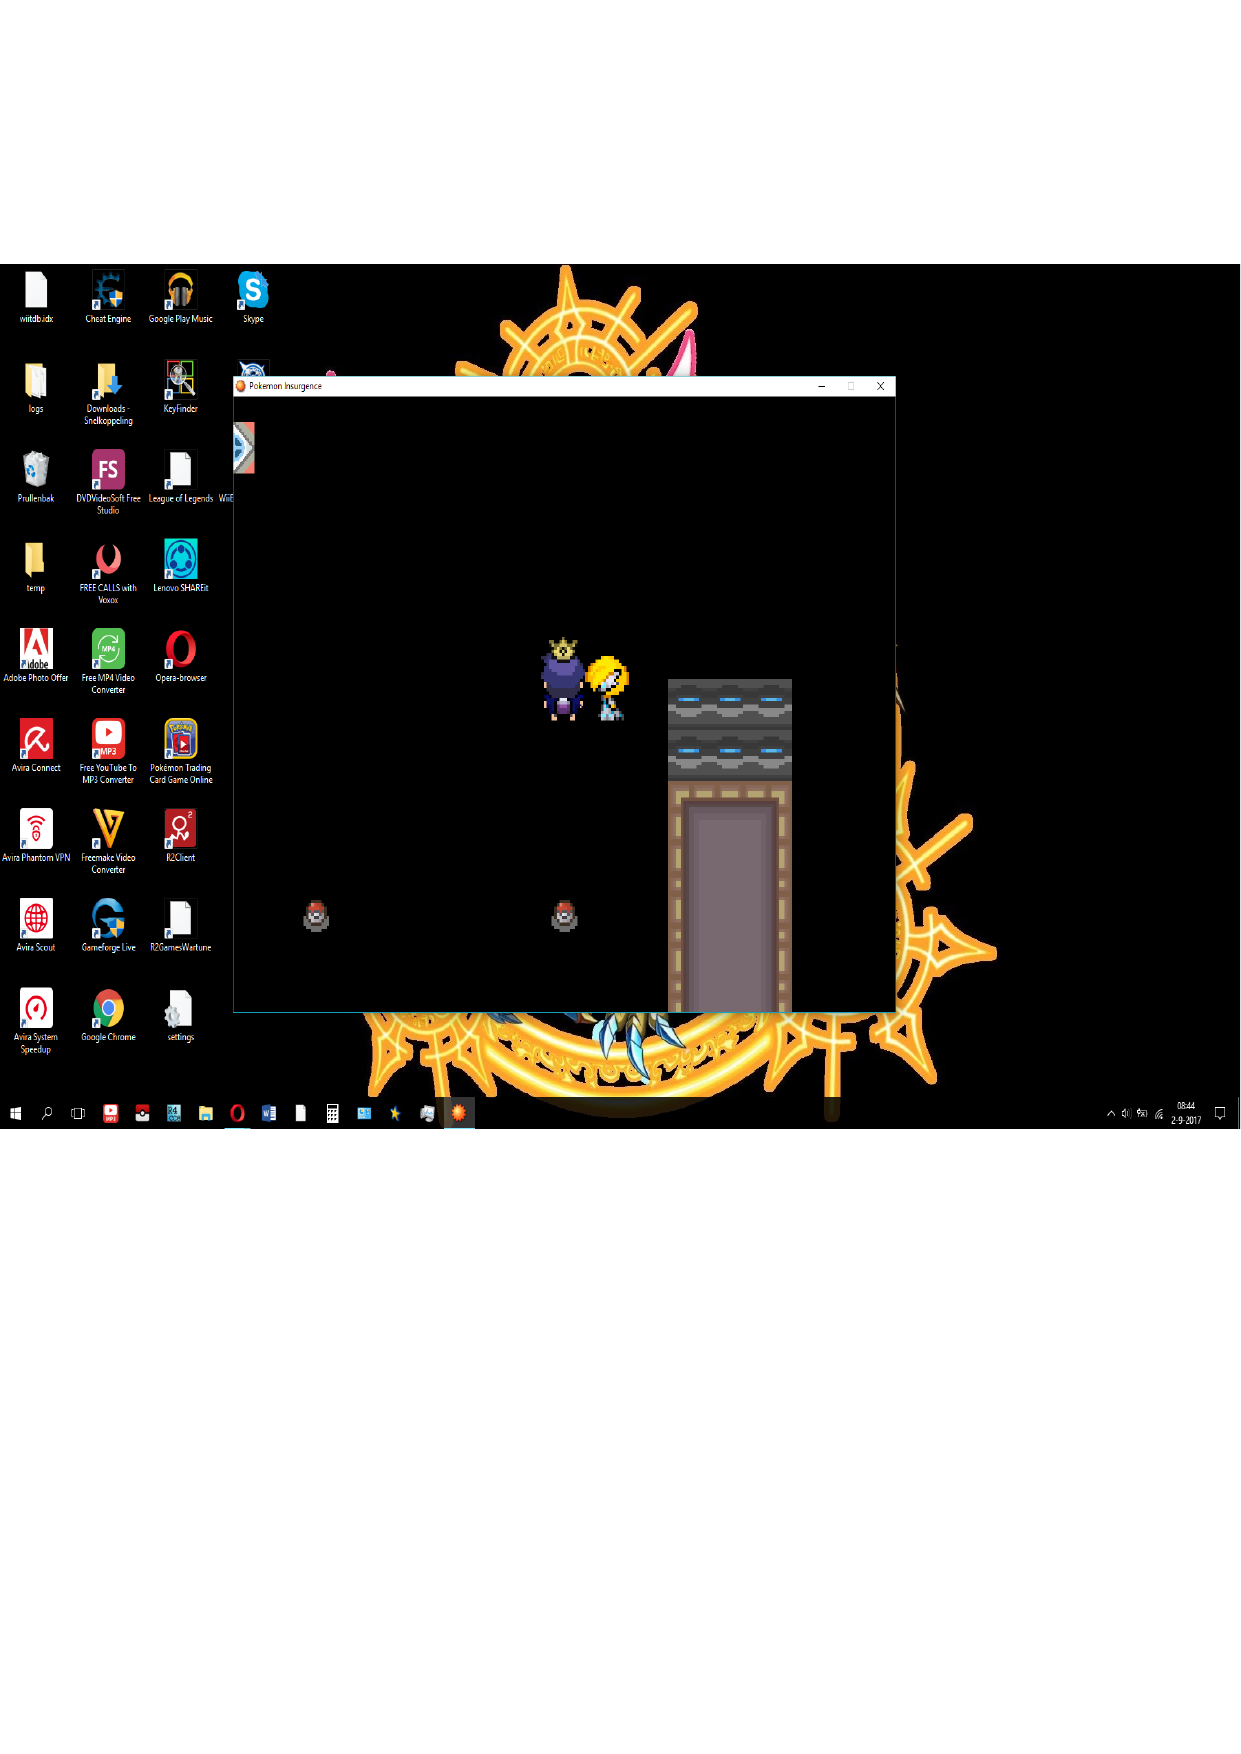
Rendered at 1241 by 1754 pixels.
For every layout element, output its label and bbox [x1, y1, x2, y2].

picture [0, 264, 1241, 1129]
